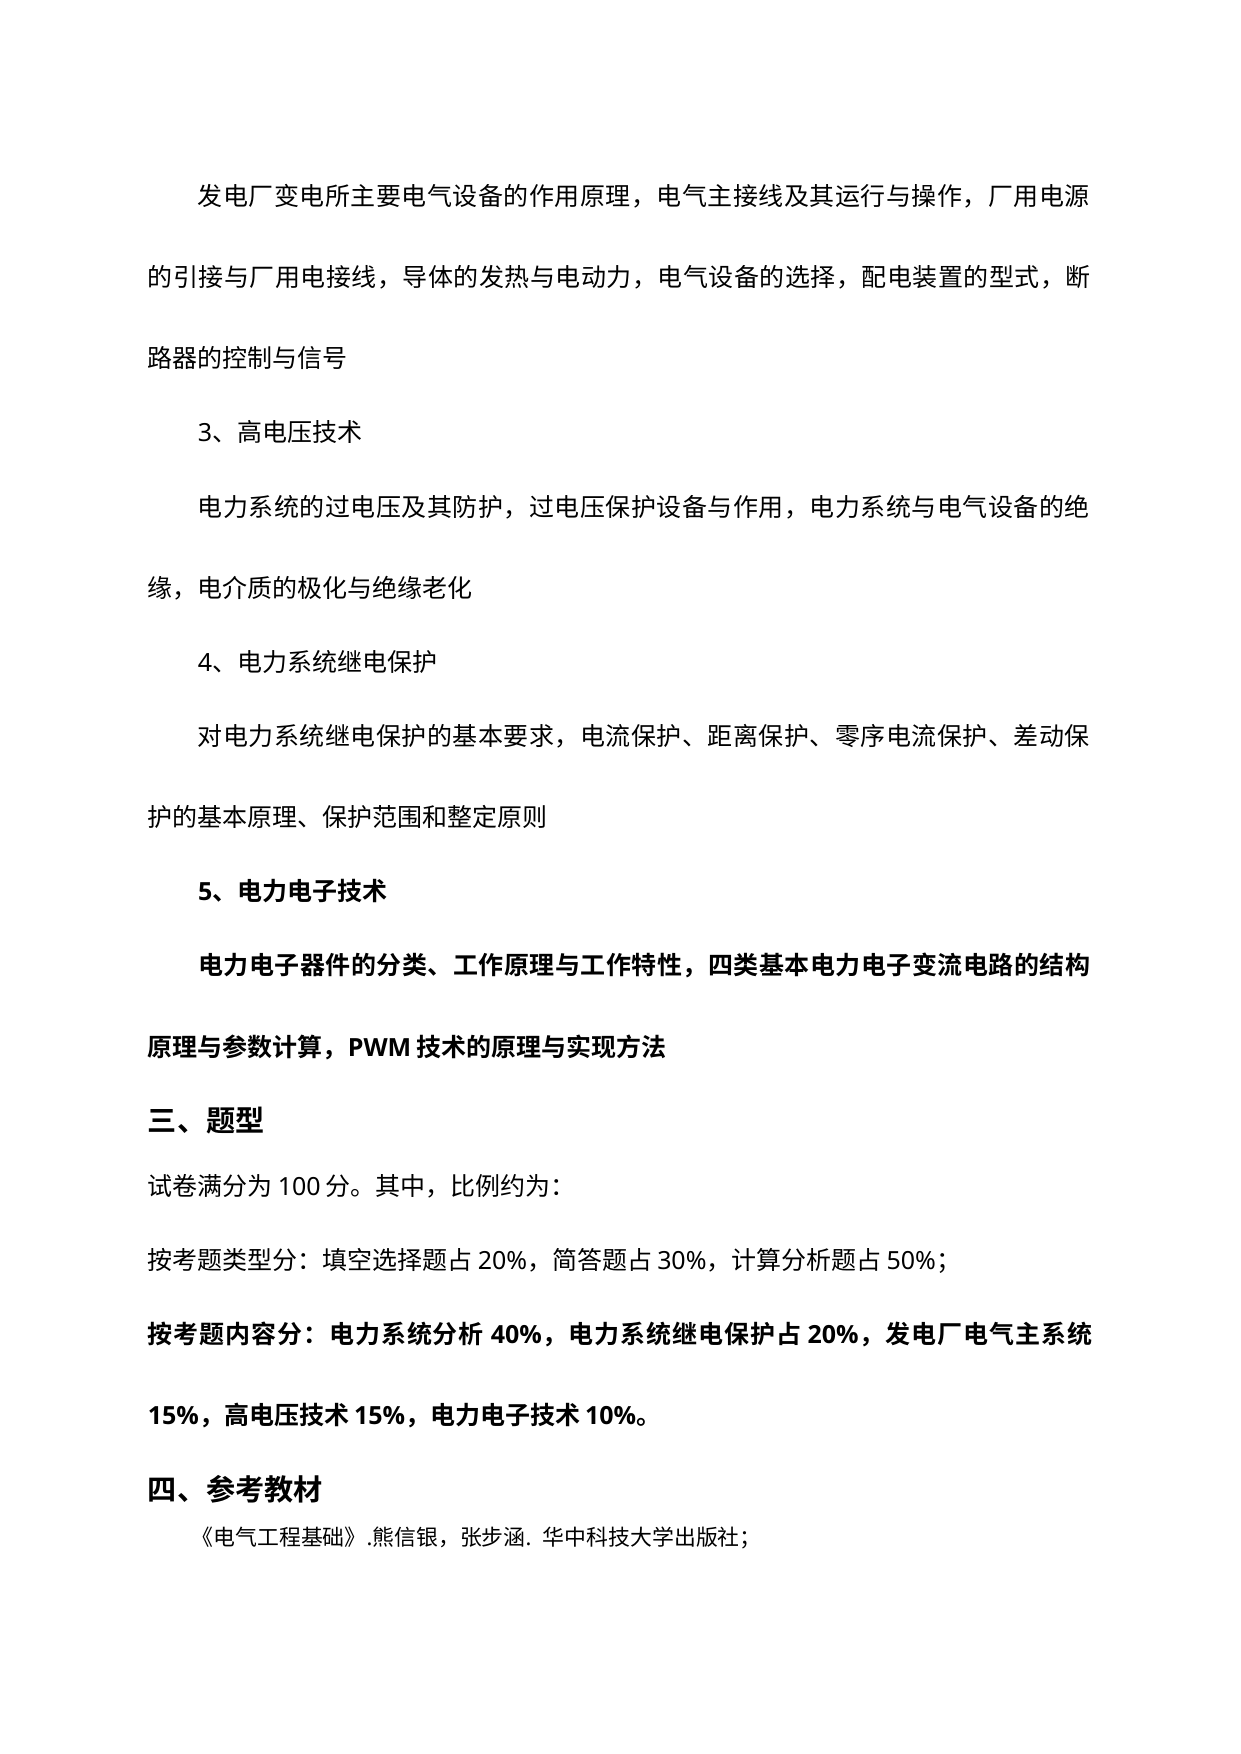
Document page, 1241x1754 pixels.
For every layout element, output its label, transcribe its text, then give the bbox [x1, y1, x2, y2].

text 按考题类型分：填空选择题占20%，简答题占30%，计算分析题占50%； [148, 1226, 1092, 1291]
text 试卷满分为100分。其中，比例约为： [148, 1152, 1092, 1217]
text 按考题内容分：电力系统分析40%，电力系统继电保护占20%，发电厂电气主系统15%，高电压技术15%，电力电子技术10%。 [148, 1300, 1092, 1446]
text 电力电子器件的分类、工作原理与工作特性，四类基本电力电子变流电路的结构、原理与参数计算，PWM技术的原理与实现方法 [148, 931, 1092, 1078]
text 发电厂变电所主要电气设备的作用原理，电气主接线及其运行与操作，厂用电源的引接与厂用电接线，导体的发热与电动力，电气设备的选择，配电装置的型式，断路器的控制与信号 [148, 162, 1092, 389]
text 4、电力系统继电保护 [148, 628, 1092, 693]
text 三、题型 [148, 1087, 1092, 1152]
text 5、电力电子技术 [148, 857, 1092, 922]
text 四、参考教材 [148, 1455, 1092, 1520]
text 电力系统的过电压及其防护，过电压保护设备与作用，电力系统与电气设备的绝缘，电介质的极化与绝缘老化 [148, 473, 1092, 619]
text 《电气工程基础》.熊信银，张步涵. 华中科技大学出版社； [148, 1520, 1092, 1553]
text 3、高电压技术 [148, 398, 1092, 463]
text 对电力系统继电保护的基本要求，电流保护、距离保护、零序电流保护、差动保护的基本原理、保护范围和整定原则 [148, 702, 1092, 848]
